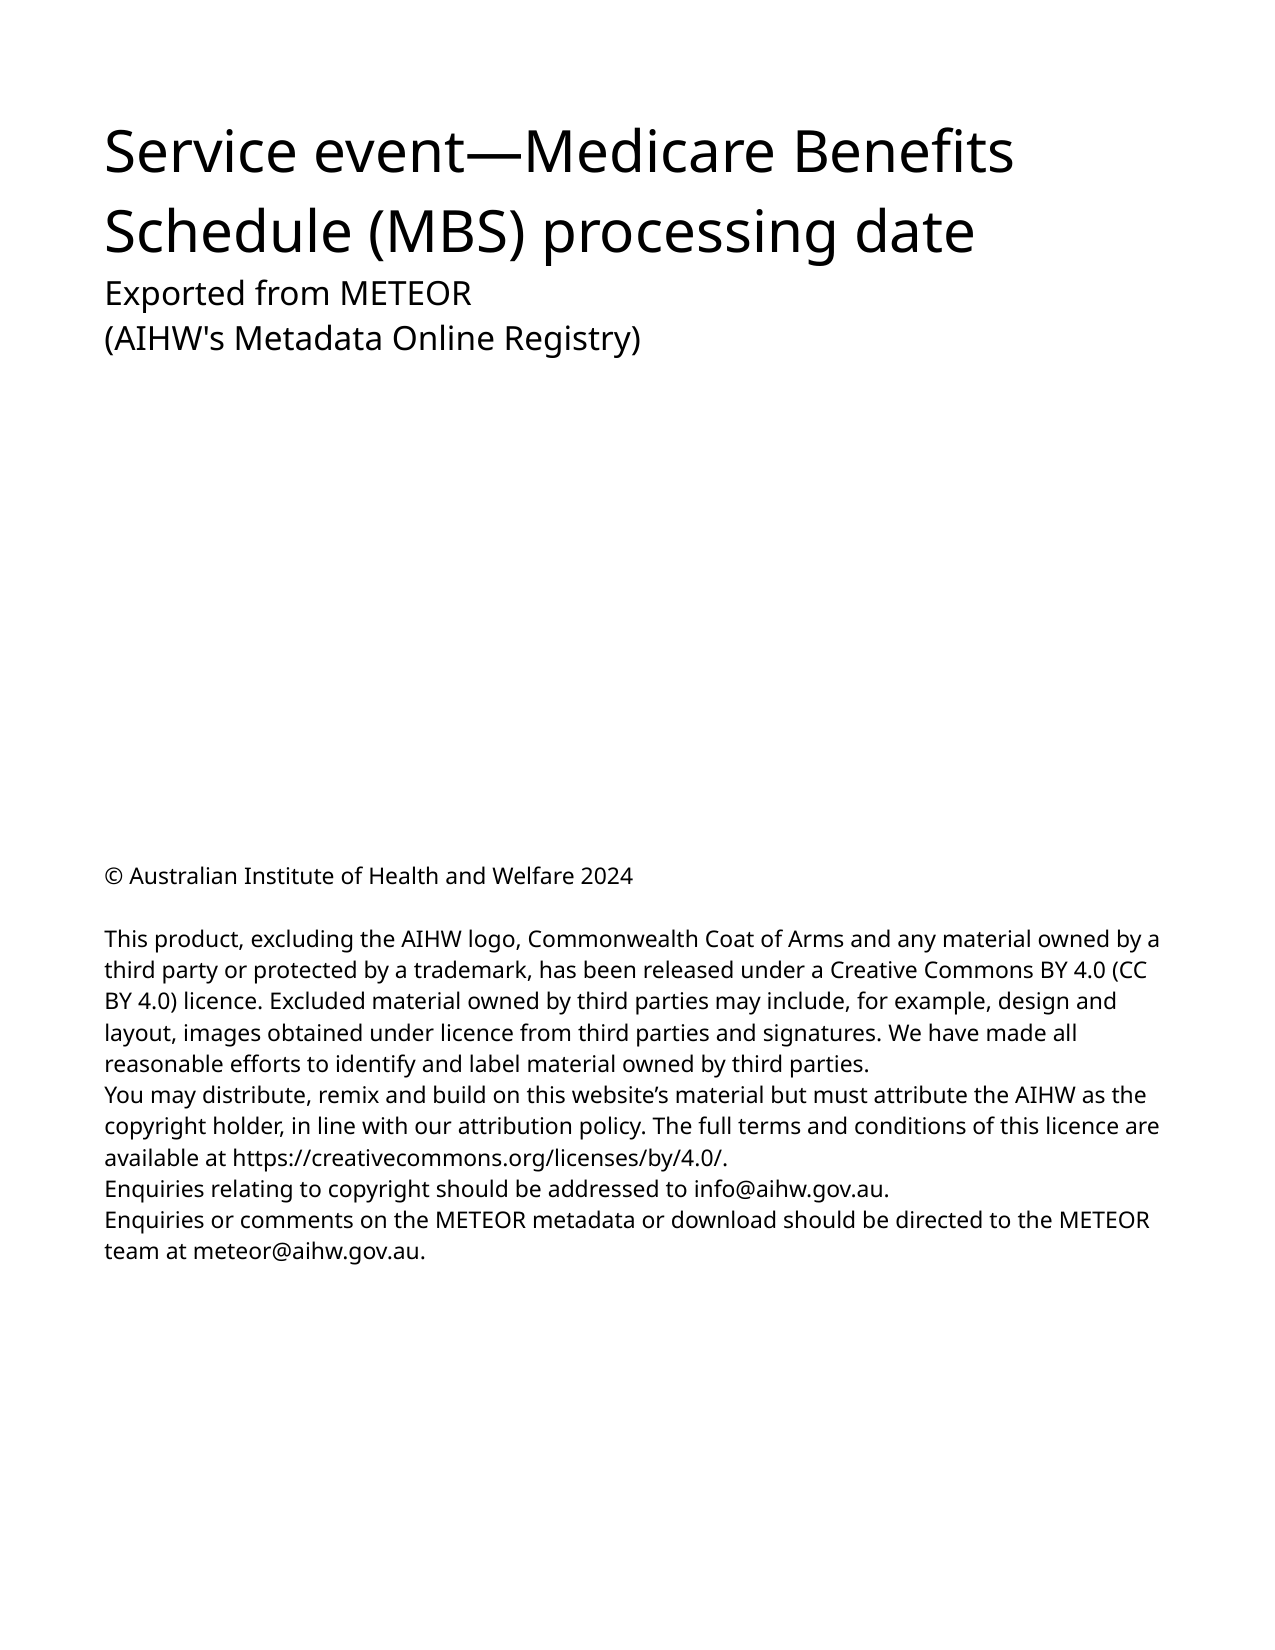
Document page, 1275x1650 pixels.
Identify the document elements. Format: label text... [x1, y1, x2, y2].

text Enquiries relating to copyright should be addressed to info@aihw.gov.au. [104, 1173, 1171, 1204]
title Service event—Medicare Benefits Schedule (MBS) processing date [104, 110, 1171, 269]
text Enquiries or comments on the METEOR metadata or download should be directed to the METEOR team at meteor@aihw.gov.au. [104, 1204, 1171, 1266]
text © Australian Institute of Health and Welfare 2024 [104, 860, 1171, 891]
subtitle (AIHW's Metadata Online Registry) [104, 315, 1171, 360]
subtitle Exported from METEOR [104, 269, 1171, 315]
text You may distribute, remix and build on this website’s material but must attribute the AIHW as the copyright holder, in line with our attribution policy. The full terms and conditions of this licence are available at https://creativecommons.org/licenses/by/4.0/. [104, 1079, 1171, 1173]
text This product, excluding the AIHW logo, Commonwealth Coat of Arms and any material owned by a third party or protected by a trademark, has been released under a Creative Commons BY 4.0 (CC BY 4.0) licence. Excluded material owned by third parties may include, for example, design and layout, images obtained under licence from third parties and signatures. We have made all reasonable efforts to identify and label material owned by third parties. [104, 923, 1171, 1079]
